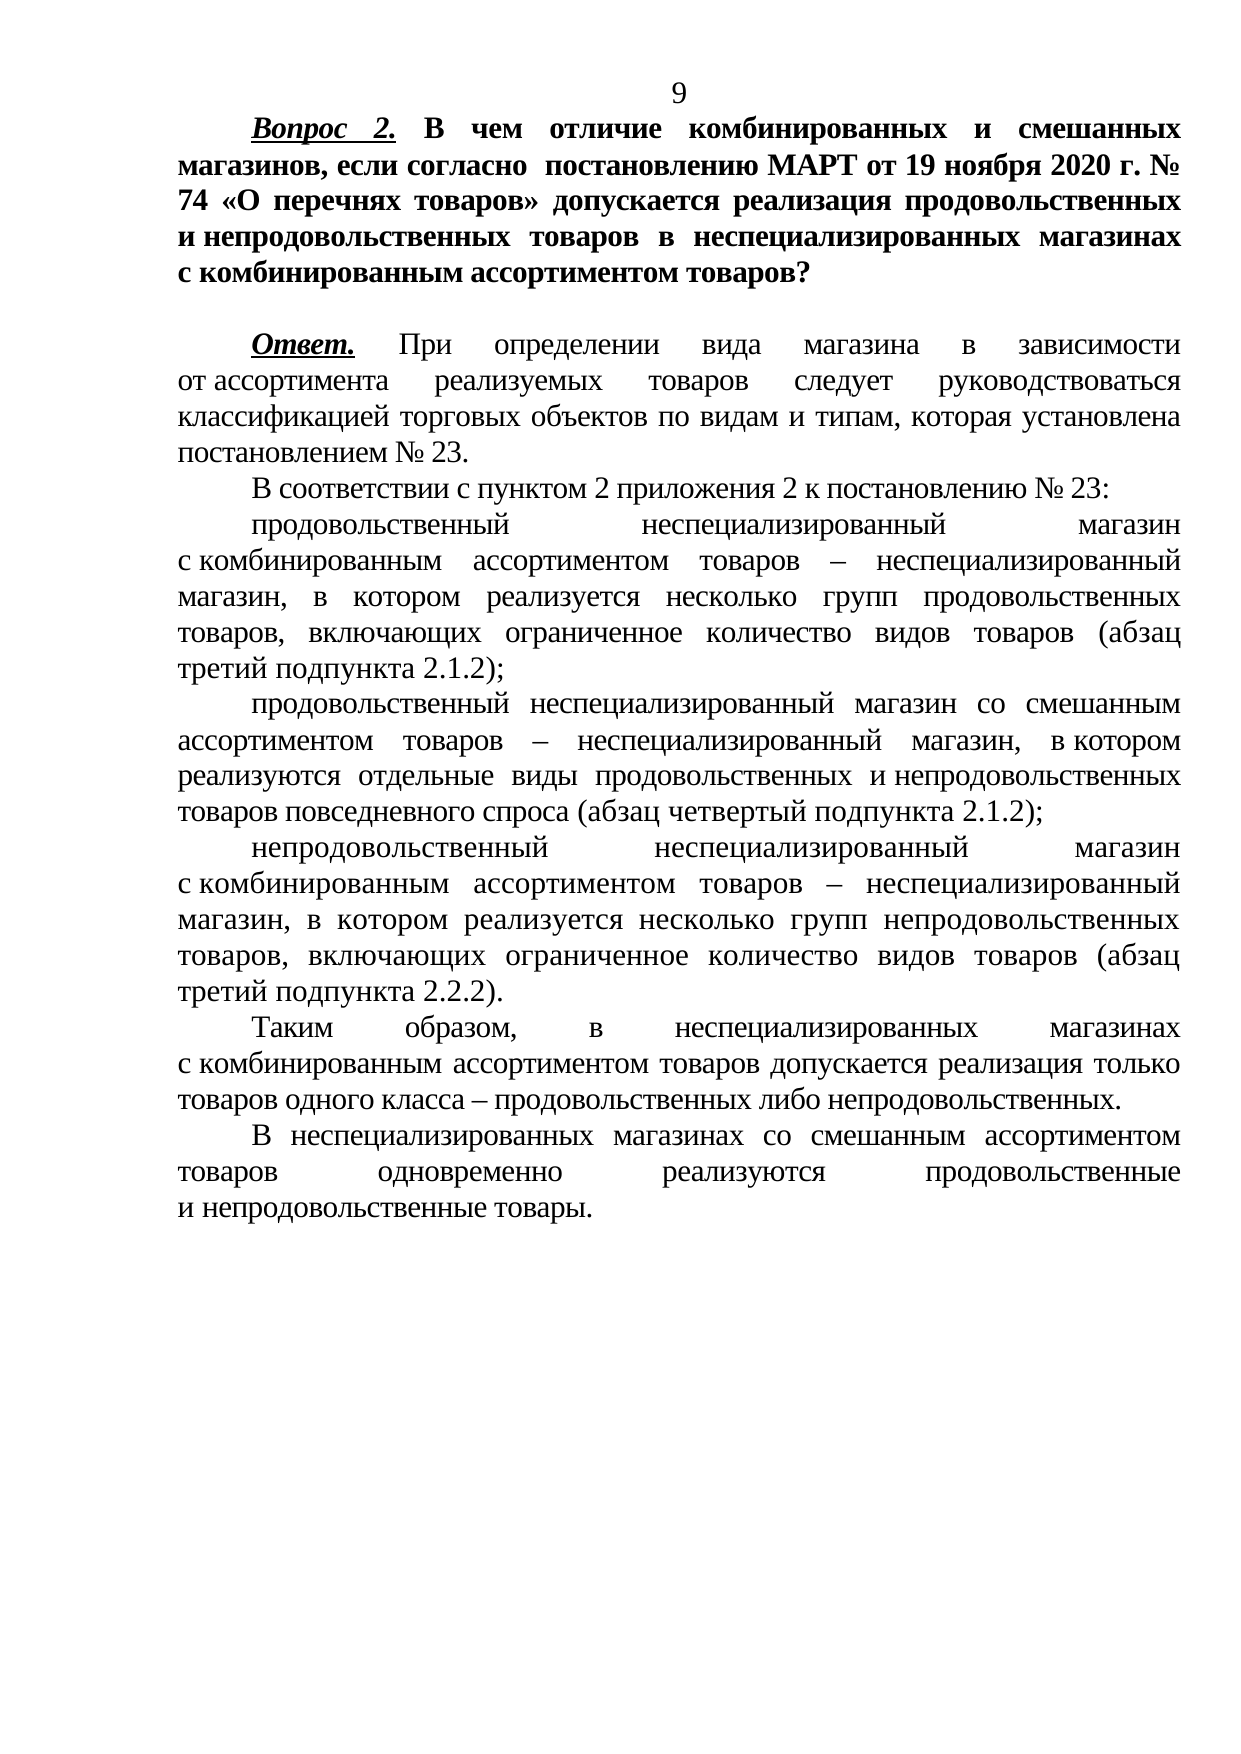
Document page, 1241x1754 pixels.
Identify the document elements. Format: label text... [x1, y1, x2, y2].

text В соответствии с пунктом 2 приложения 2 к постановлению № 23: [177, 469, 1181, 505]
text Вопрос 2. В чем отличие комбинированных и смешанных магазинов, если согласно постановлению МАРТ от 19 ноября 2020 г. № 74 «О перечнях товаров» допускается реализация продовольственных и непродовольственных товаров в неспециализированных магазинах с комбинированным ассортиментом товаров? [177, 110, 1181, 289]
text непродовольственный неспециализированный магазин с комбинированным ассортиментом товаров – неспециализированный магазин, в котором реализуется несколько групп непродовольственных товаров, включающих ограниченное количество видов товаров (абзац третий подпункта 2.2.2). [177, 828, 1181, 1008]
text Ответ. При определении вида магазина в зависимости от ассортимента реализуемых товаров следует руководствоваться классификацией торговых объектов по видам и типам, которая установлена постановлением № 23. [177, 325, 1181, 469]
text Таким образом, в неспециализированных магазинах с комбинированным ассортиментом товаров допускается реализация только товаров одного класса – продовольственных либо непродовольственных. [177, 1008, 1181, 1116]
text продовольственный неспециализированный магазин с комбинированным ассортиментом товаров – неспециализированный магазин, в котором реализуется несколько групп продовольственных товаров, включающих ограниченное количество видов товаров (абзац третий подпункта 2.1.2); [177, 505, 1181, 685]
text В неспециализированных магазинах со смешанным ассортиментом товаров одновременно реализуются продовольственные и непродовольственные товары. [177, 1116, 1181, 1224]
text продовольственный неспециализированный магазин со смешанным ассортиментом товаров – неспециализированный магазин, в котором реализуются отдельные виды продовольственных и непродовольственных товаров повседневного спроса (абзац четвертый подпункта 2.1.2); [177, 685, 1181, 828]
